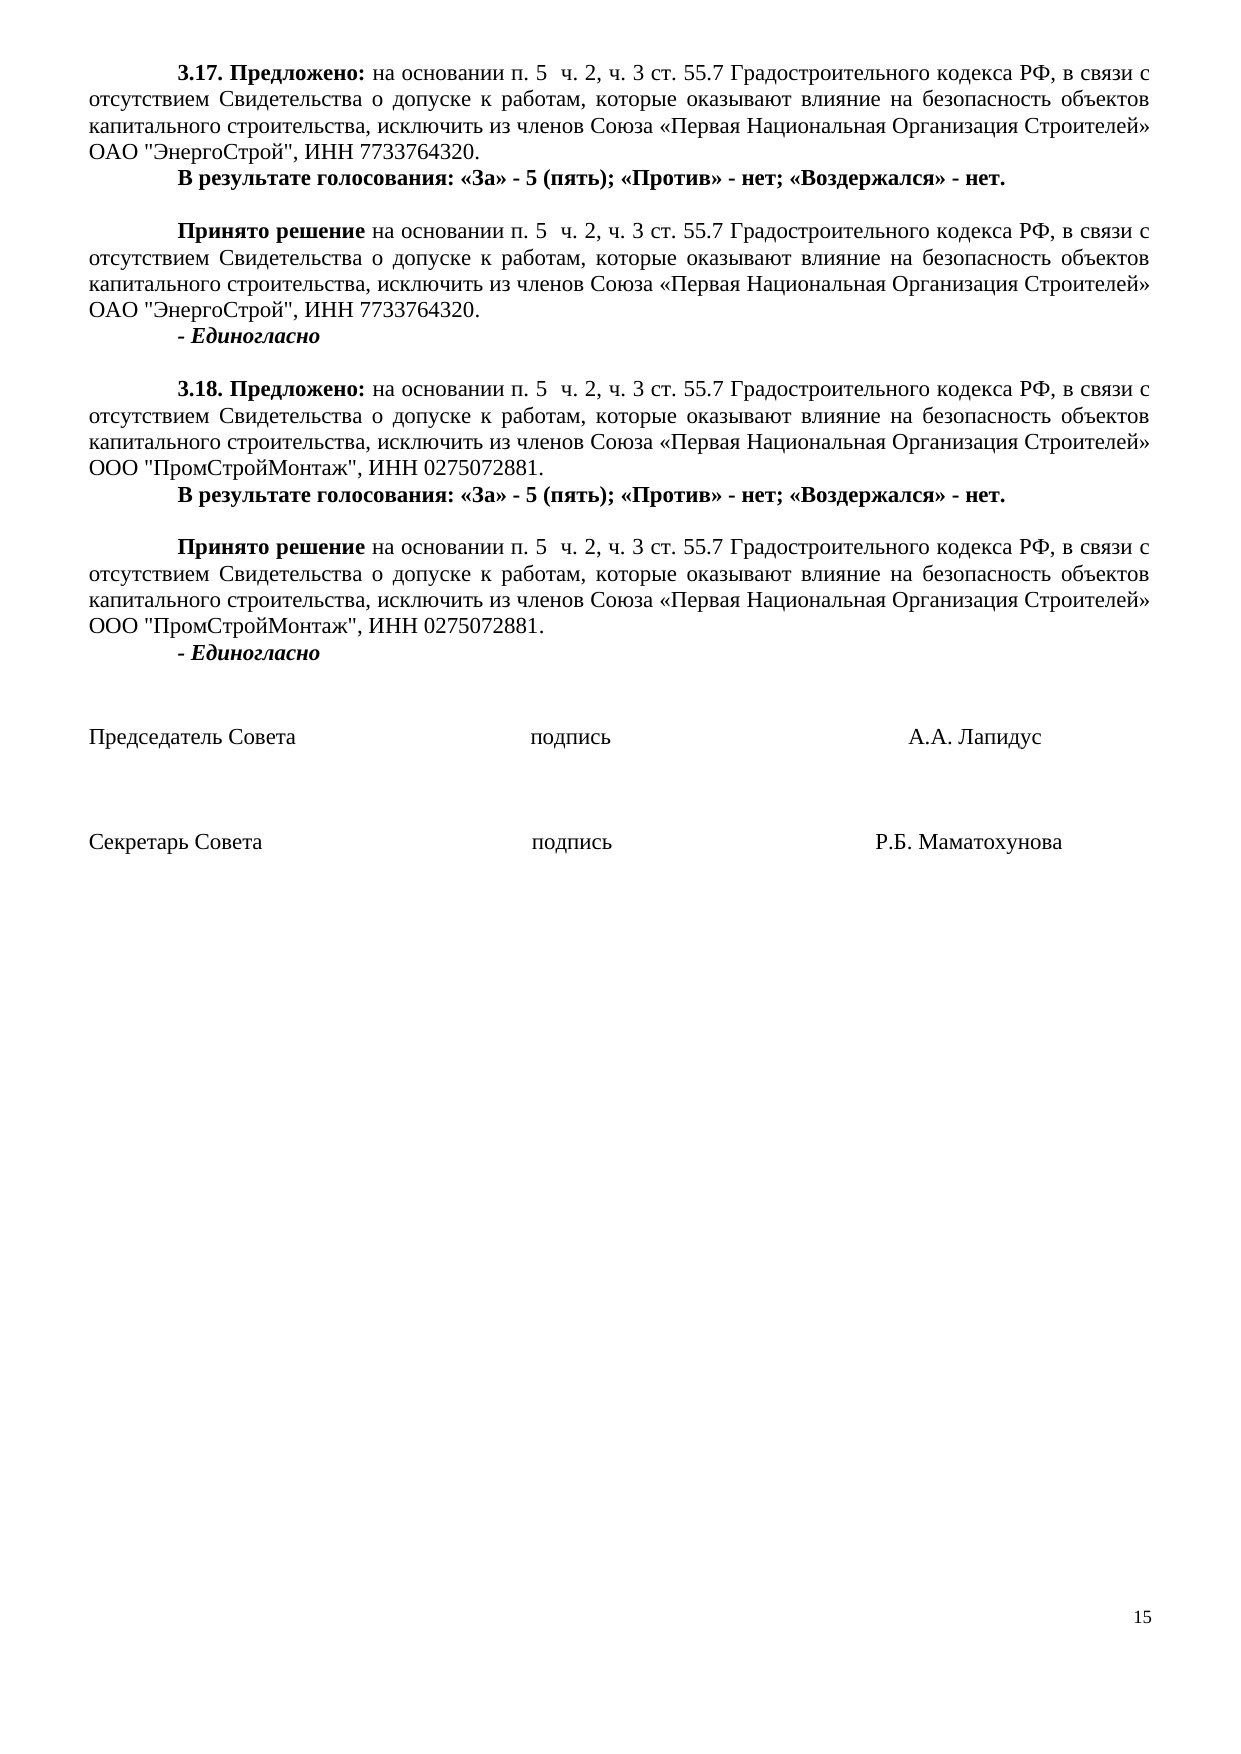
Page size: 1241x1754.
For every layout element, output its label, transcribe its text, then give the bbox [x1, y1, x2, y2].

text Принято решение на основании п. 5 ч. 2, ч. 3 ст. 55.7 Градостроительного кодекса РФ, в связи с отсутствием Свидетельства о допуске к работам, которые оказывают влияние на безопасность объектов капитального строительства, исключить из членов Союза «Первая Национальная Организация Строителей» ООО "ПромСтройМонтаж", ИНН 0275072881. [88, 533, 1152, 639]
text - Единогласно [88, 639, 1152, 665]
text Принято решение на основании п. 5 ч. 2, ч. 3 ст. 55.7 Градостроительного кодекса РФ, в связи с отсутствием Свидетельства о допуске к работам, которые оказывают влияние на безопасность объектов капитального строительства, исключить из членов Союза «Первая Национальная Организация Строителей» ОАО "ЭнергоСтрой", ИНН 7733764320. [88, 217, 1152, 323]
text 3.18. Предложено: на основании п. 5 ч. 2, ч. 3 ст. 55.7 Градостроительного кодекса РФ, в связи с отсутствием Свидетельства о допуске к работам, которые оказывают влияние на безопасность объектов капитального строительства, исключить из членов Союза «Первая Национальная Организация Строителей» ООО "ПромСтройМонтаж", ИНН 0275072881. [88, 375, 1152, 481]
text - Единогласно [88, 323, 1152, 349]
text Председатель Совета подпись А.А. Лапидус [88, 723, 1152, 749]
text 3.17. Предложено: на основании п. 5 ч. 2, ч. 3 ст. 55.7 Градостроительного кодекса РФ, в связи с отсутствием Свидетельства о допуске к работам, которые оказывают влияние на безопасность объектов капитального строительства, исключить из членов Союза «Первая Национальная Организация Строителей» ОАО "ЭнергоСтрой", ИНН 7733764320. [88, 59, 1152, 164]
text Секретарь Совета подпись Р.Б. Маматохунова [88, 828, 1152, 854]
text В результате голосования: «За» - 5 (пять); «Против» - нет; «Воздержался» - нет. [88, 164, 1152, 191]
text В результате голосования: «За» - 5 (пять); «Против» - нет; «Воздержался» - нет. [88, 481, 1152, 507]
